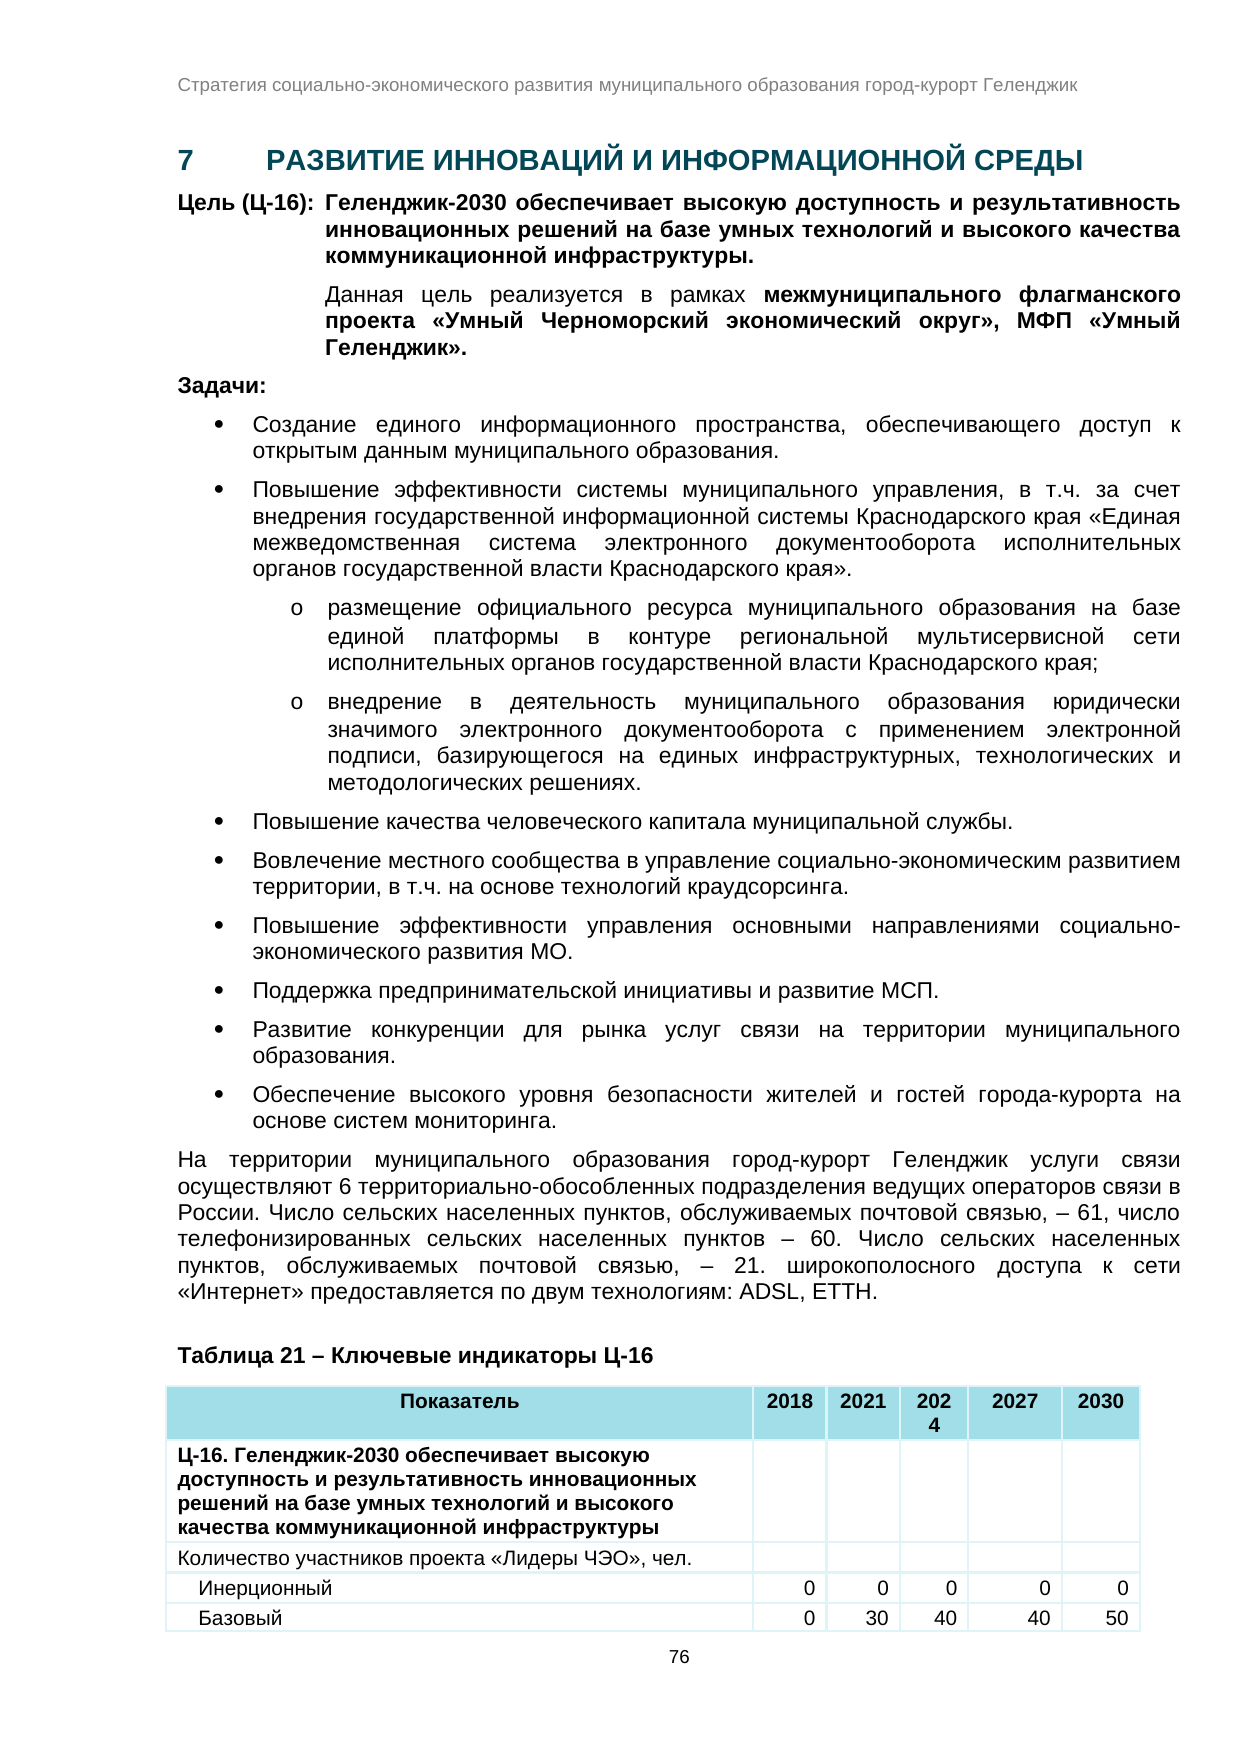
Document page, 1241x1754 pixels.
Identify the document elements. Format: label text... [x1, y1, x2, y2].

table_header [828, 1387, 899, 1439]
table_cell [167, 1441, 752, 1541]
text Цель (Ц-16): Геленджик-2030 обеспечивает высокую доступность и результативность инновационных решений на базе умных технологий и высокого качества коммуникационной инфраструктуры. [177, 189, 1181, 268]
list Вовлечение местного сообщества в управление социально-экономическим развитием территории, в т.ч. на основе технологий краудсорсинга. [215, 847, 1181, 899]
subtitle Развитие инноваций и информационной среды [177, 143, 1181, 177]
list размещение официального ресурса муниципального образования на базе единой платформы в контуре региональной мультисервисной сети исполнительных органов государственной власти Краснодарского края; [290, 594, 1181, 675]
list Повышение эффективности управления основными направлениями социально-экономического развития МО. [215, 912, 1181, 964]
list Поддержка предпринимательской инициативы и развитие МСП. [215, 977, 1181, 1003]
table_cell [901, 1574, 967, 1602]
text Таблица 21 – Ключевые индикаторы Ц-16 [177, 1342, 1181, 1368]
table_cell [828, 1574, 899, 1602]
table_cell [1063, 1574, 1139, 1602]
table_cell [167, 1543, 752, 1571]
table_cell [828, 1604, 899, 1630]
text Задачи: [177, 372, 1181, 399]
list Обеспечение высокого уровня безопасности жителей и гостей города-курорта на основе систем мониторинга. [215, 1081, 1181, 1134]
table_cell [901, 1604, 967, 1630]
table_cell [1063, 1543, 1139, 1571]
list Повышение эффективности системы муниципального управления, в т.ч. за счет внедрения государственной информационной системы Краснодарского края «Единая межведомственная система электронного документооборота исполнительных органов государственной власти Краснодарского края». [215, 476, 1181, 582]
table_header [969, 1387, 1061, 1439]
list внедрение в деятельность муниципального образования юридически значимого электронного документооборота с применением электронной подписи, базирующегося на единых инфраструктурных, технологических и методологических решениях. [290, 688, 1181, 795]
list Развитие конкуренции для рынка услуг связи на территории муниципального образования. [215, 1016, 1181, 1068]
list Создание единого информационного пространства, обеспечивающего доступ к открытым данным муниципального образования. [215, 411, 1181, 464]
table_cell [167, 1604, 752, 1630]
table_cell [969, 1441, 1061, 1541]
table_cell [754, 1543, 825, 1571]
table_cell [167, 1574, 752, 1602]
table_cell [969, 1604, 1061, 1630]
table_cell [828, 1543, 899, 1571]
text Данная цель реализуется в рамках межмуниципального флагманского проекта «Умный Черноморский экономический округ», МФП «Умный Геленджик». [325, 281, 1181, 360]
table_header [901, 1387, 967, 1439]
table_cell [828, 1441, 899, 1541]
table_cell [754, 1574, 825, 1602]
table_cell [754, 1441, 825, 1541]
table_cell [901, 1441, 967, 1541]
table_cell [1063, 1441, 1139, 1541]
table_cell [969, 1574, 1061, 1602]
text На территории муниципального образования город-курорт Геленджик услуги связи осуществляют 6 территориально-обособленных подразделения ведущих операторов связи в России. Число сельских населенных пунктов, обслуживаемых почтовой связью, – 61, число телефонизированных сельских населенных пунктов – 60. Число сельских населенных пунктов, обслуживаемых почтовой связью, – 21. широкополосного доступа к сети «Интернет» предоставляется по двум технологиям: ADSL, ETTH. [177, 1146, 1181, 1304]
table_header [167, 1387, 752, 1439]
list Повышение качества человеческого капитала муниципальной службы. [215, 808, 1181, 834]
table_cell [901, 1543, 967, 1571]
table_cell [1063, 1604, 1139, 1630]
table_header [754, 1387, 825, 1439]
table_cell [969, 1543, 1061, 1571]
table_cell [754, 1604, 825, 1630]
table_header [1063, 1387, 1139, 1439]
